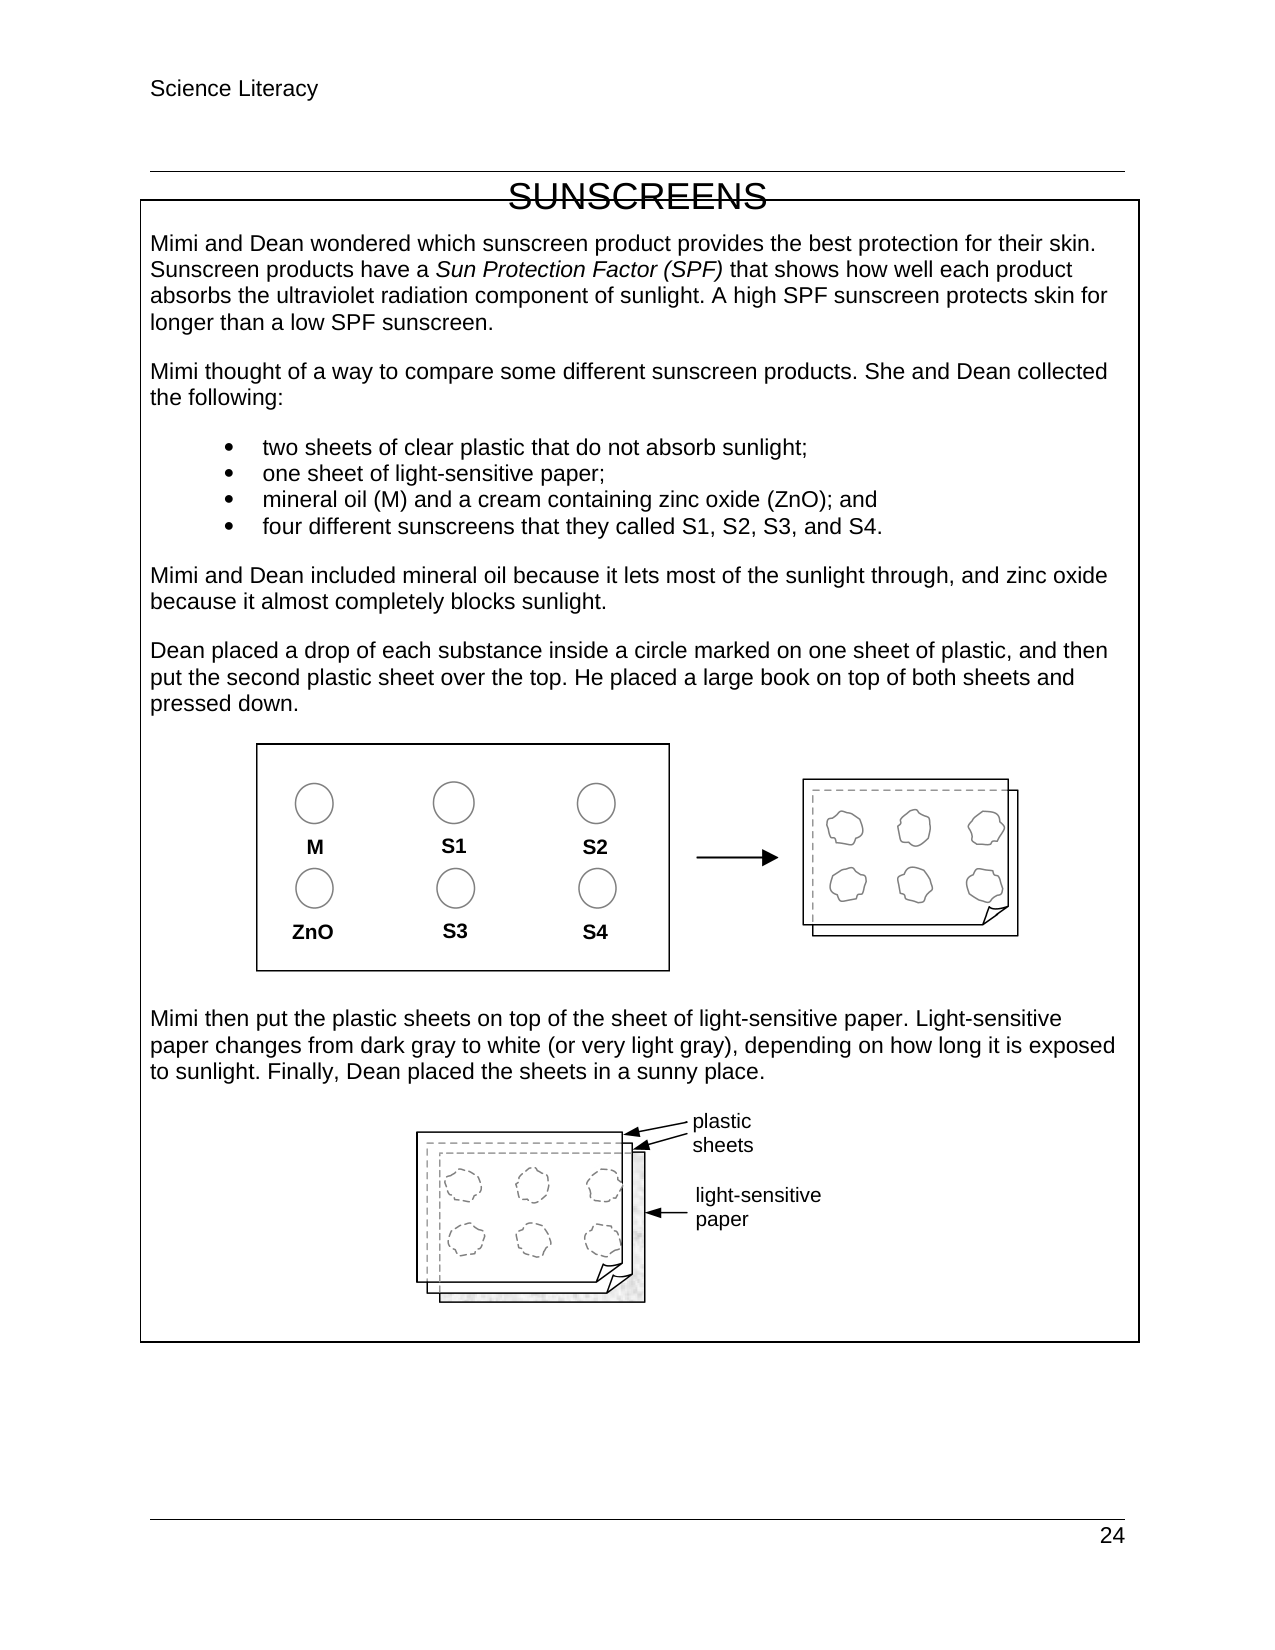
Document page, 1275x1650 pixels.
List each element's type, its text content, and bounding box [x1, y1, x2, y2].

subtitle SUNSCREENS [150, 201, 1125, 217]
text Mimi and Dean included mineral oil because it lets most of the sunlight through, and zinc oxide because it almost completely blocks sunlight. [150, 562, 1125, 614]
text two sheets of clear plastic that do not absorb sunlight; [225, 433, 1125, 460]
picture [256, 743, 1019, 972]
text Dean placed a drop of each substance inside a circle marked on one sheet of plastic, and then put the second plastic sheet over the top. He placed a large book on top of both sheets and pressed down. [150, 637, 1125, 717]
subtitle SUNSCREENS [150, 172, 1125, 199]
text one sheet of light-sensitive paper; [225, 460, 1125, 486]
text Mimi and Dean wondered which sunscreen product provides the best protection for their skin. Sunscreen products have a Sun Protection Factor (SPF) that shows how well each product absorbs the ultraviolet radiation component of sunlight. A high SPF sunscreen protects skin for longer than a low SPF sunscreen. [150, 229, 1125, 335]
text mineral oil (M) and a cream containing zinc oxide (ZnO); and [225, 486, 1125, 513]
text Mimi thought of a way to compare some different sunscreen products. She and Dean collected the following: [150, 358, 1125, 411]
text four different sunscreens that they called S1, S2, S3, and S4. [225, 513, 1125, 539]
picture [416, 1121, 688, 1304]
